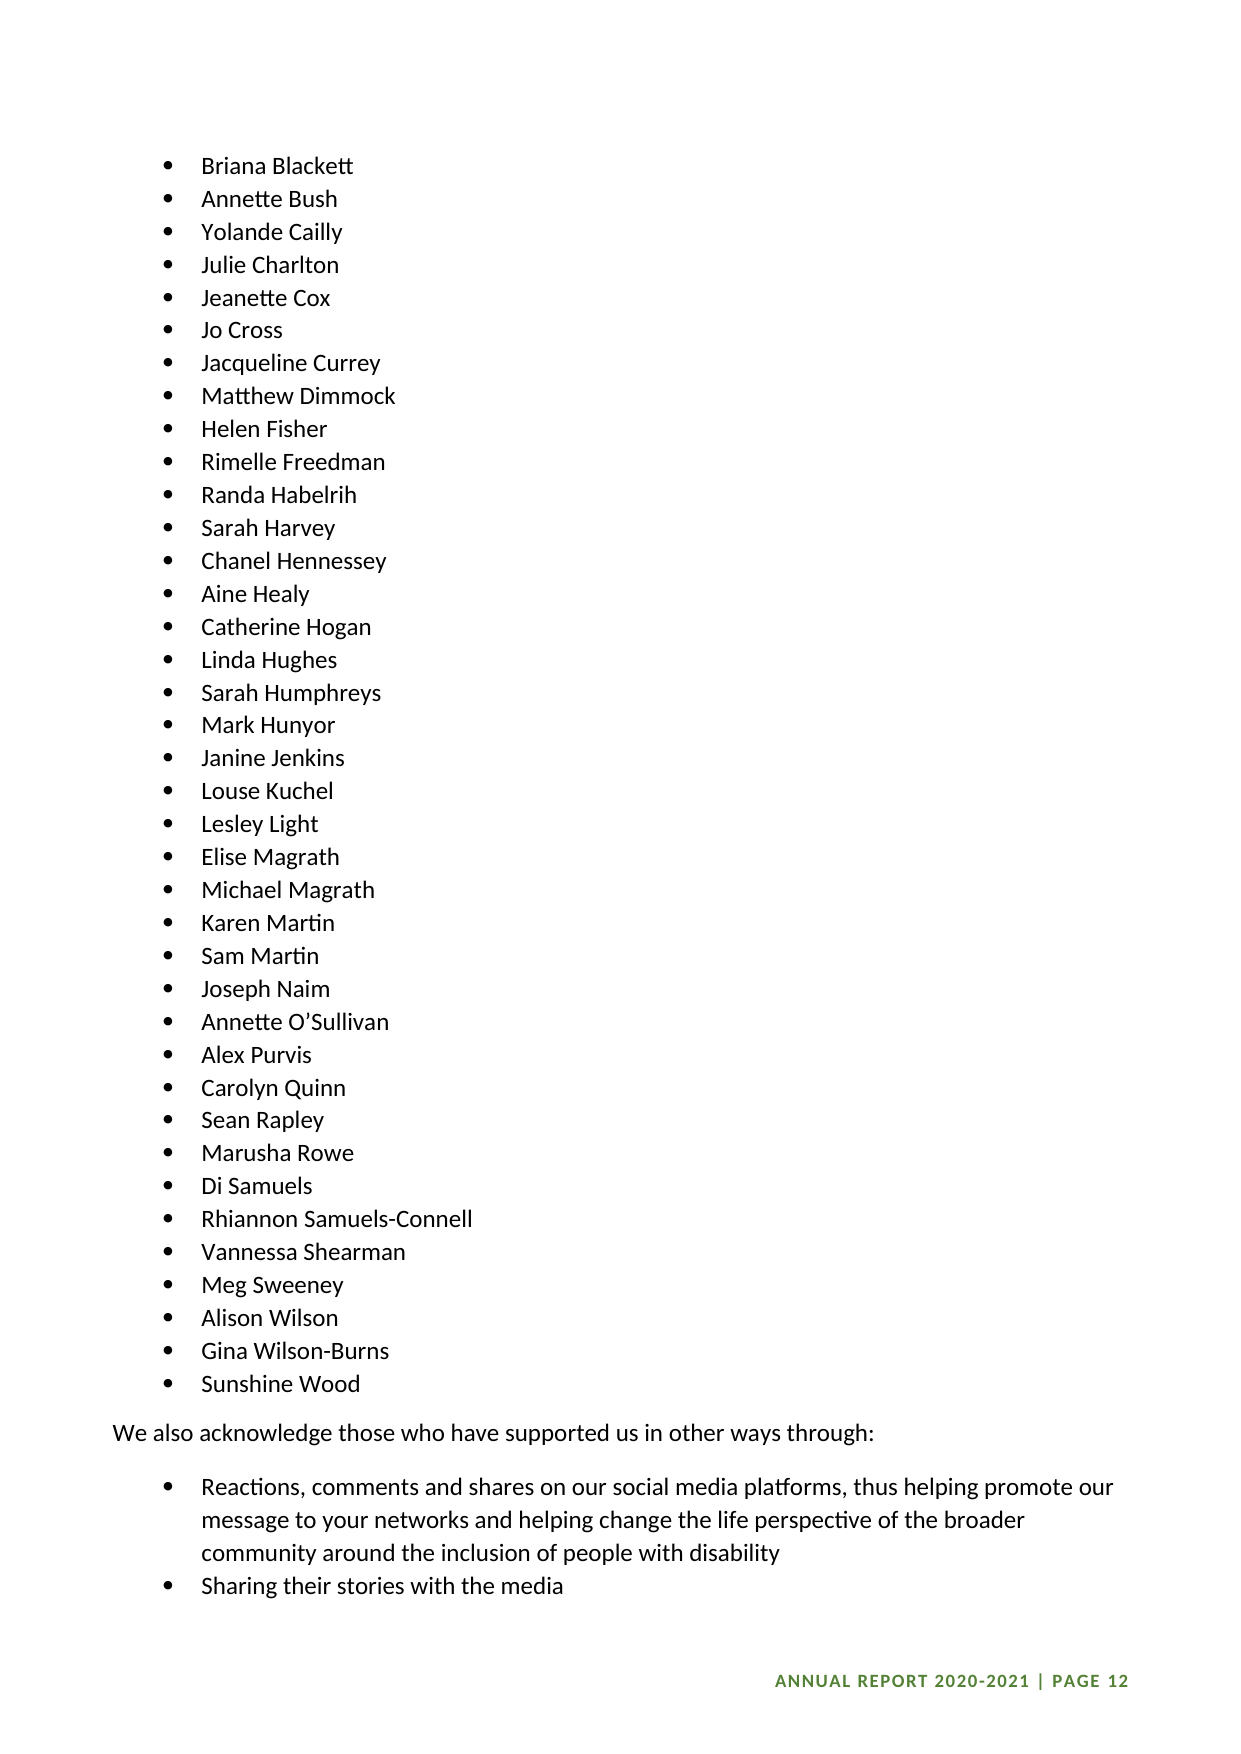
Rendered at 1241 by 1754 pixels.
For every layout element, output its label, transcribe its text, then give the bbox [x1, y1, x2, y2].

text Julie Charlton [164, 249, 1128, 279]
text Jo Cross [164, 314, 1128, 345]
text Helen Fisher [164, 413, 1128, 444]
text Mark Hunyor [164, 709, 1128, 740]
text Randa Habelrih [164, 479, 1128, 510]
text Marusha Rowe [164, 1137, 1128, 1168]
text Louse Kuchel [164, 775, 1128, 806]
text Lesley Light [164, 808, 1128, 839]
text Sharing their stories with the media [164, 1570, 1128, 1601]
text Meg Sweeney [164, 1269, 1128, 1300]
text Sunshine Wood [164, 1368, 1128, 1398]
text Chanel Hennessey [164, 545, 1128, 576]
text Alison Wilson [164, 1302, 1128, 1333]
text Sean Rapley [164, 1104, 1128, 1135]
text Yolande Cailly [164, 216, 1128, 246]
text Janine Jenkins [164, 742, 1128, 773]
text Rimelle Freedman [164, 446, 1128, 477]
text Linda Hughes [164, 644, 1128, 674]
text Di Samuels [164, 1170, 1128, 1201]
text Elise Magrath [164, 841, 1128, 872]
text Aine Healy [164, 578, 1128, 608]
text Sarah Humphreys [164, 677, 1128, 707]
text Jacqueline Currey [164, 347, 1128, 378]
text Michael Magrath [164, 874, 1128, 905]
text Gina Wilson-Burns [164, 1335, 1128, 1366]
text Catherine Hogan [164, 611, 1128, 641]
text Alex Purvis [164, 1039, 1128, 1069]
text Matthew Dimmock [164, 380, 1128, 411]
text Sarah Harvey [164, 512, 1128, 543]
text Jeanette Cox [164, 282, 1128, 312]
text Vannessa Shearman [164, 1236, 1128, 1267]
text Annette Bush [164, 183, 1128, 213]
text Rhiannon Samuels-Connell [164, 1203, 1128, 1234]
text Sam Martin [164, 940, 1128, 971]
text Annette O’Sullivan [164, 1006, 1128, 1036]
text Carolyn Quinn [164, 1072, 1128, 1102]
text We also acknowledge those who have supported us in other ways through: [112, 1417, 1128, 1448]
text Joseph Naim [164, 973, 1128, 1003]
text Briana Blackett [164, 150, 1128, 181]
text Reactions, comments and shares on our social media platforms, thus helping promote our message to your networks and helping change the life perspective of the broader community around the inclusion of people with disability [164, 1471, 1128, 1568]
text Karen Martin [164, 907, 1128, 938]
